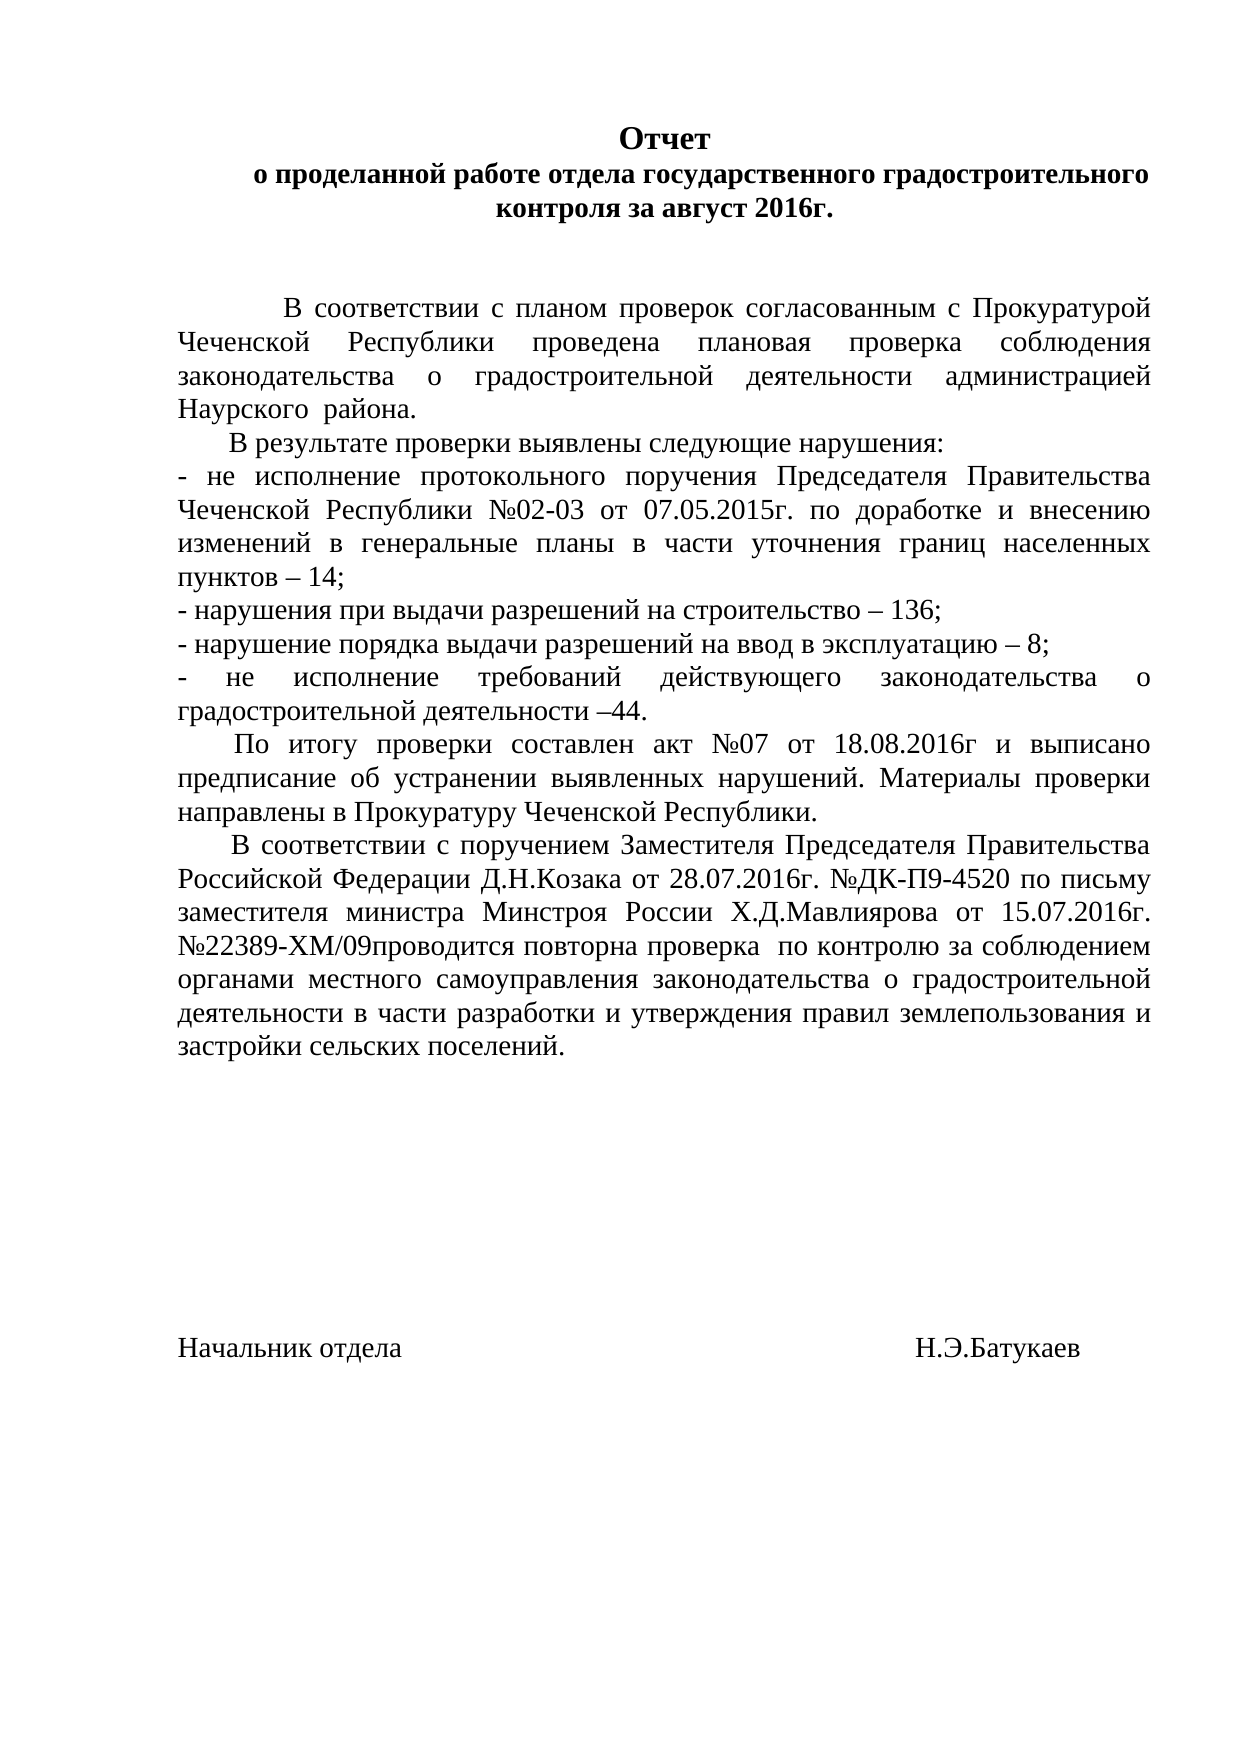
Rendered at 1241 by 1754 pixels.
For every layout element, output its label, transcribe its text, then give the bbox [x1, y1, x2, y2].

text - не исполнение требований действующего законодательства о градостроительной деятельности –44. [177, 659, 1152, 727]
text В результате проверки выявлены следующие нарушения: [177, 425, 1152, 458]
text - нарушения при выдачи разрешений на строительство – 136; [177, 592, 1152, 626]
text В соответствии с планом проверок согласованным с Прокуратурой Чеченской Республики проведена плановая проверка соблюдения законодательства о градостроительной деятельности администрацией Наурского района. [177, 291, 1152, 425]
text о проделанной работе отдела государственного градостроительного контроля за август 2016г. [177, 156, 1152, 223]
text - не исполнение протокольного поручения Председателя Правительства Чеченской Республики №02-03 от 07.05.2015г. по доработке и внесению изменений в генеральные планы в части уточнения границ населенных пунктов – 14; [177, 458, 1152, 592]
text В соответствии с поручением Заместителя Председателя Правительства Российской Федерации Д.Н.Козака от 28.07.2016г. №ДК-П9-4520 по письму заместителя министра Минстроя России Х.Д.Мавлиярова от 15.07.2016г. №22389-ХМ/09проводится повторна проверка по контролю за соблюдением органами местного самоуправления законодательства о градостроительной деятельности в части разработки и утверждения правил землепользования и застройки сельских поселений. [177, 827, 1152, 1062]
text По итогу проверки составлен акт №07 от 18.08.2016г и выписано предписание об устранении выявленных нарушений. Материалы проверки направлены в Прокуратуру Чеченской Республики. [177, 727, 1152, 827]
text - нарушение порядка выдачи разрешений на ввод в эксплуатацию – 8; [177, 626, 1152, 659]
text Отчет [177, 118, 1152, 156]
text Начальник отдела Н.Э.Батукаев [177, 1330, 1152, 1364]
